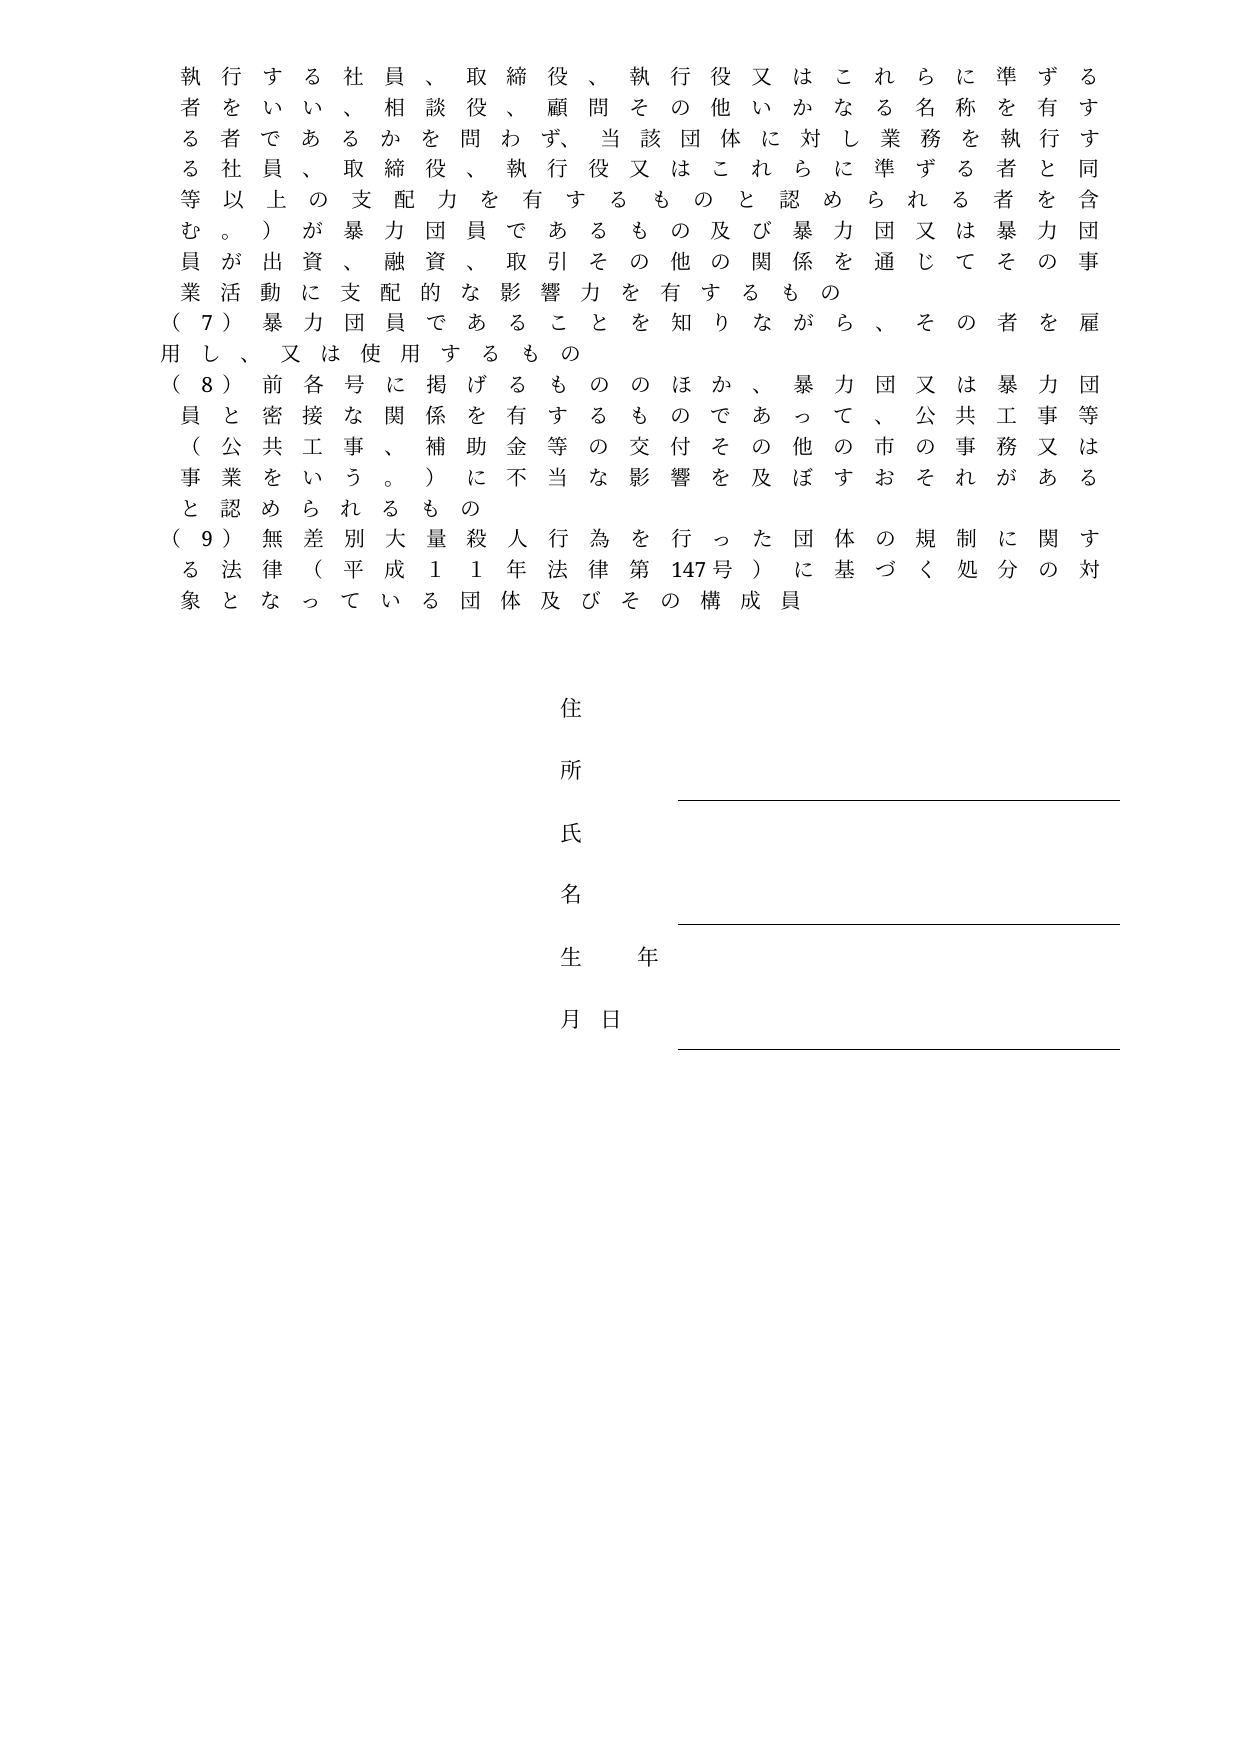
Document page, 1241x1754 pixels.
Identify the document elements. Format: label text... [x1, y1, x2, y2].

table_cell 氏 名 [547, 60, 679, 136]
table_cell [680, 61, 1122, 136]
table_cell [680, 137, 1122, 212]
table_cell 生年月日 [547, 136, 679, 212]
